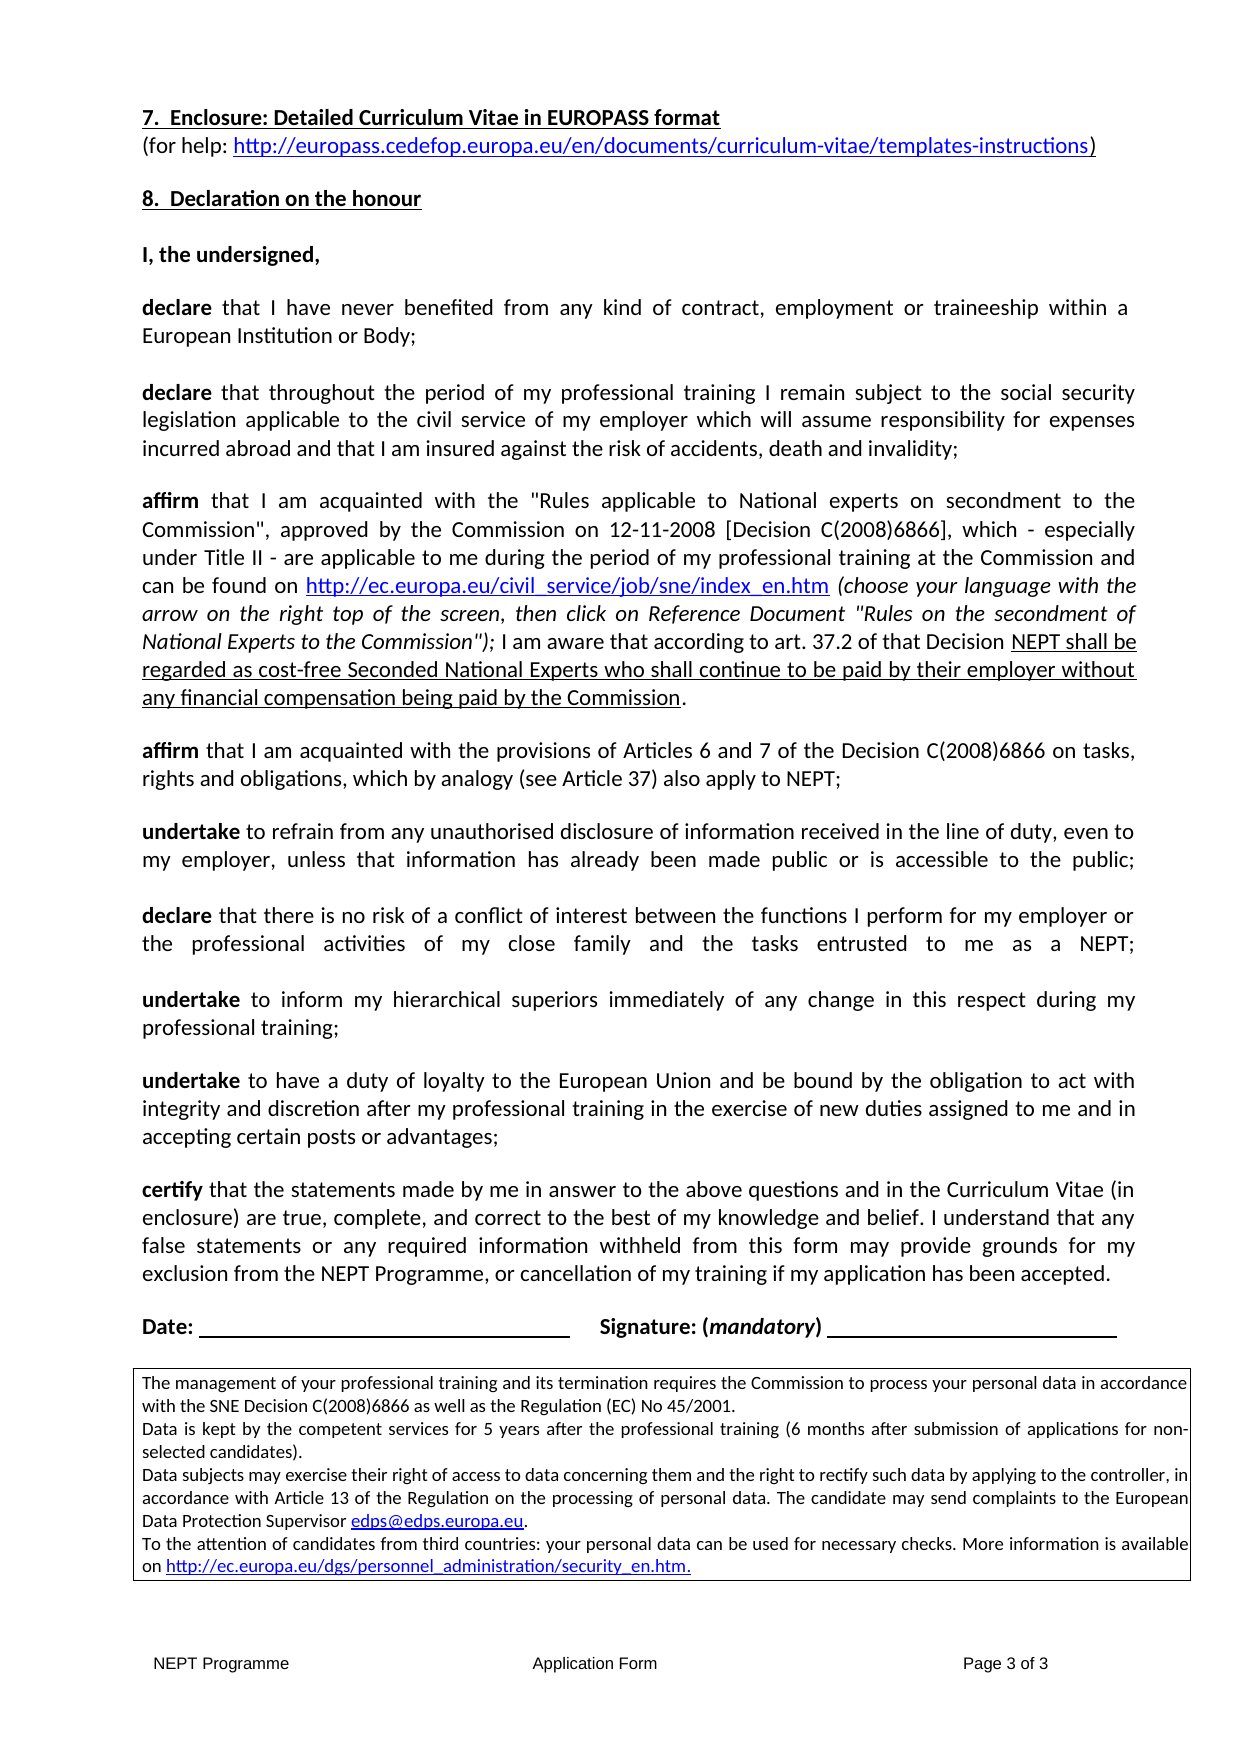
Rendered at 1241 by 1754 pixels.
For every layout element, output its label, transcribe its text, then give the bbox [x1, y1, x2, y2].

text To the attention of candidates from third countries: your personal data can be used for necessary checks. More information is available on http://ec.europa.eu/dgs/personnel_administration/security_en.htm. [134, 1529, 1190, 1580]
text affirm that I am acquainted with the provisions of Articles 6 and 7 of the Decision C(2008)6866 on tasks, rights and obligations, which by analogy (see Article 37) also apply to NEPT; [142, 736, 1137, 792]
text 7. Enclosure: Detailed Curriculum Vitae in EUROPASS format (for help: http://europass.cedefop.europa.eu/en/documents/curriculum-vitae/templates-instructions) [142, 103, 1131, 159]
text affirm that I am acquainted with the "Rules applicable to National experts on secondment to the Commission", approved by the Commission on 12-11-2008 [Decision C(2008)6866], which - especially under Title II - are applicable to me during the period of my professional training at the Commission and can be found on http://ec.europa.eu/civil_service/job/sne/index_en.htm (choose your language with the arrow on the right top of the screen, then click on Reference Document "Rules on the secondment of National Experts to the Commission"); I am aware that according to art. 37.2 of that Decision NEPT shall be regarded as cost-free Seconded National Experts who shall continue to be paid by their employer without any financial compensation being paid by the Commission. [142, 487, 1137, 679]
text The management of your professional training and its termination requires the Commission to process your personal data in accordance with the SNE Decision C(2008)6866 as well as the Regulation (EC) No 45/2001. [134, 1369, 1190, 1414]
text undertake to have a duty of loyalty to the European Union and be bound by the obligation to act with integrity and discretion after my professional training in the exercise of new duties assigned to me and in accepting certain posts or advantages; [142, 1066, 1137, 1150]
text declare that I have never benefited from any kind of contract, employment or traineeship within a European Institution or Body; [142, 293, 1131, 349]
text Date: Signature: (mandatory) [142, 1312, 1161, 1340]
text declare that throughout the period of my professional training I remain subject to the social security legislation applicable to the civil service of my employer which will assume responsibility for expenses incurred abroad and that I am insured against the risk of accidents, death and invalidity; [142, 378, 1137, 462]
text 8. Declaration on the honour I, the undersigned, [142, 184, 1137, 268]
text undertake to refrain from any unauthorised disclosure of information received in the line of duty, even to my employer, unless that information has already been made public or is accessible to the public; declare that there is no risk of a conflict of interest between the functions I perform for my employer or the professional activities of my close family and the tasks entrusted to me as a NEPT; undertake to inform my hierarchical superiors immediately of any change in this respect during my professional training; [142, 817, 1137, 1041]
text Data is kept by the competent services for 5 years after the professional training (6 months after submission of applications for non-selected candidates). [134, 1414, 1190, 1460]
text certify that the statements made by me in answer to the above questions and in the Curriculum Vitae (in enclosure) are true, complete, and correct to the best of my knowledge and belief. I understand that any false statements or any required information withheld from this form may provide grounds for my exclusion from the NEPT Programme, or cancellation of my training if my application has been accepted. [142, 1175, 1137, 1287]
text Data subjects may exercise their right of access to data concerning them and the right to rectify such data by applying to the controller, in accordance with Article 13 of the Regulation on the processing of personal data. The candidate may send complaints to the European Data Protection Supervisor edps@edps.europa.eu. [134, 1460, 1190, 1529]
